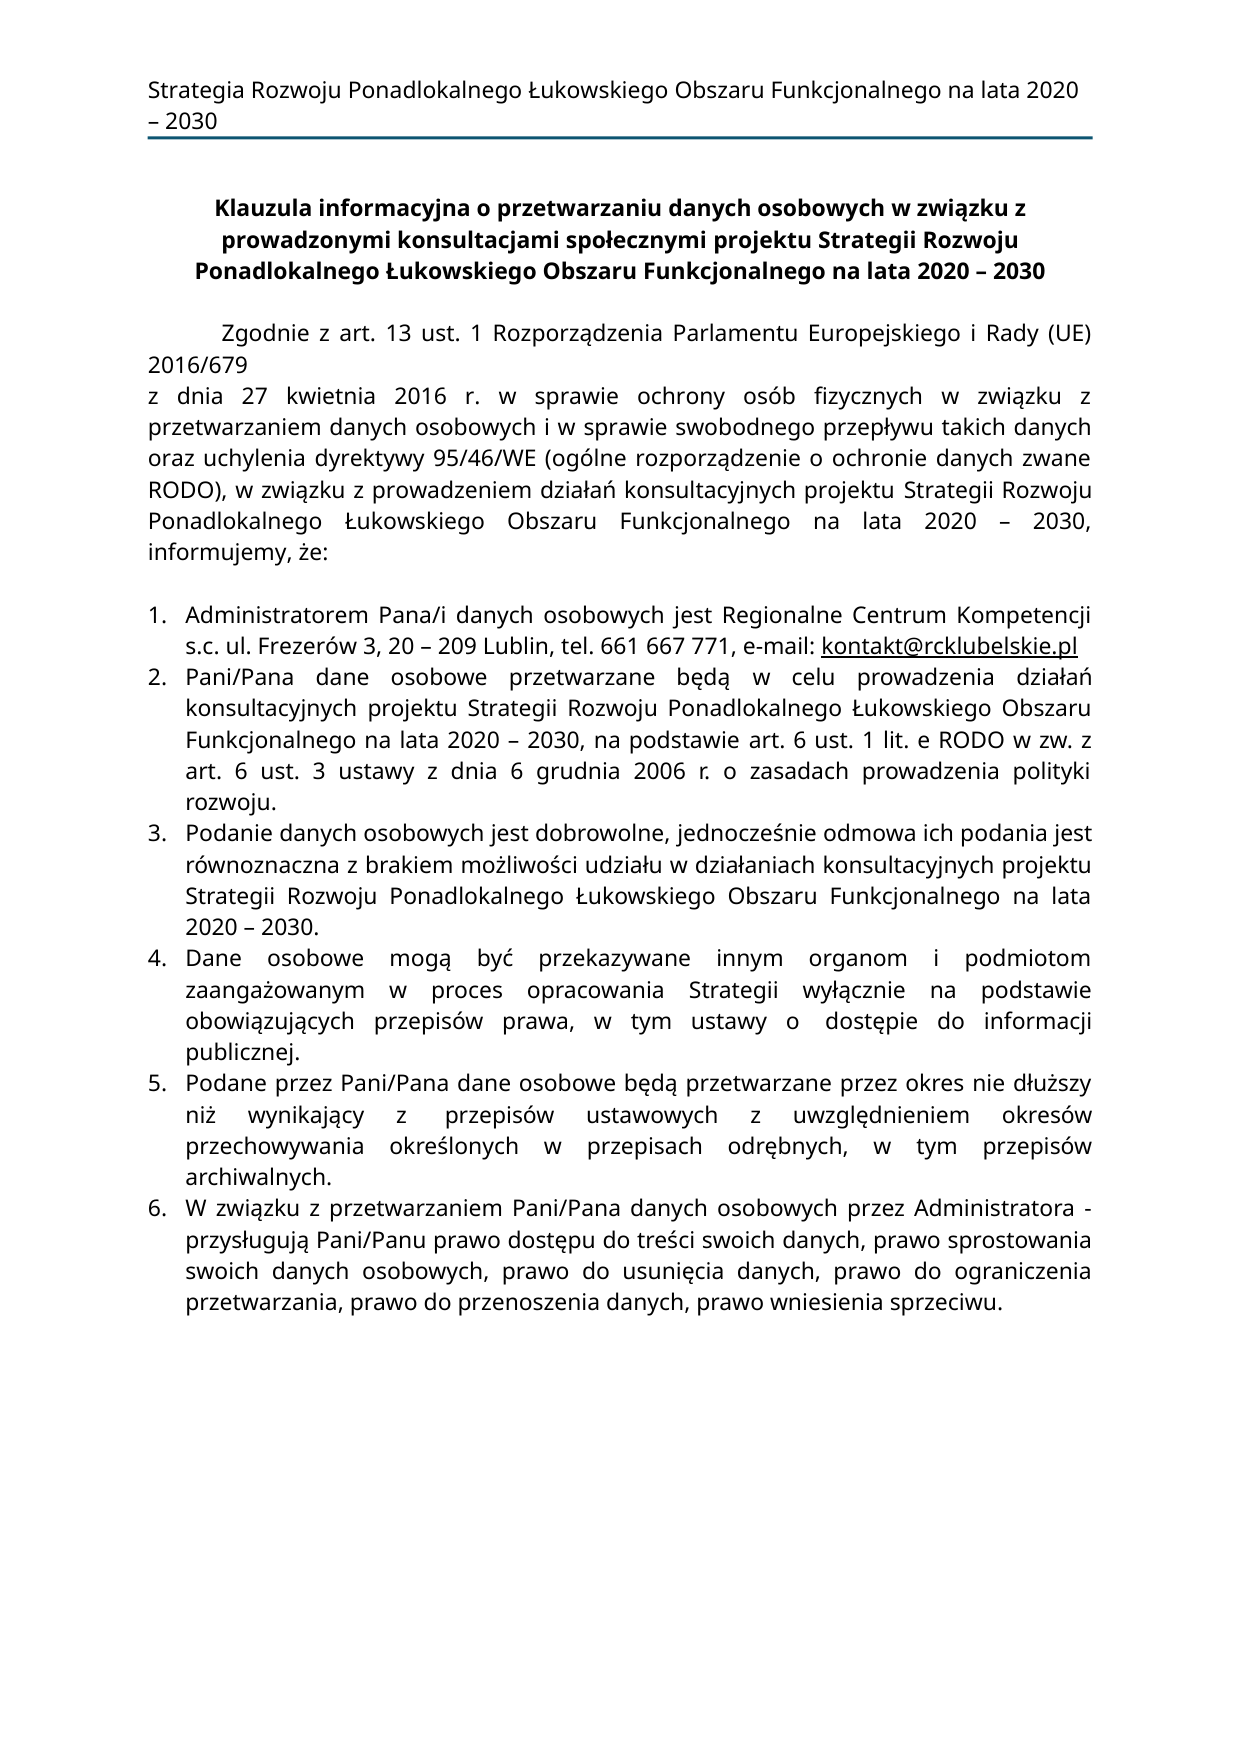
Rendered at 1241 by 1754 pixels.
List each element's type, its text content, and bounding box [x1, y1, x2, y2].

list Pani/Pana dane osobowe przetwarzane będą w celu prowadzenia działań konsultacyjnych projektu Strategii Rozwoju Ponadlokalnego Łukowskiego Obszaru Funkcjonalnego na lata 2020 – 2030, na podstawie art. 6 ust. 1 lit. e RODO w zw. z art. 6 ust. 3 ustawy z dnia 6 grudnia 2006 r. o zasadach prowadzenia polityki rozwoju. [148, 661, 1092, 817]
text Zgodnie z art. 13 ust. 1 Rozporządzenia Parlamentu Europejskiego i Rady (UE) 2016/679 z dnia 27 kwietnia 2016 r. w sprawie ochrony osób fizycznych w związku z przetwarzaniem danych osobowych i w sprawie swobodnego przepływu takich danych oraz uchylenia dyrektywy 95/46/WE (ogólne rozporządzenie o ochronie danych zwane RODO), w związku z prowadzeniem działań konsultacyjnych projektu Strategii Rozwoju Ponadlokalnego Łukowskiego Obszaru Funkcjonalnego na lata 2020 – 2030, informujemy, że: [148, 317, 1092, 567]
list W związku z przetwarzaniem Pani/Pana danych osobowych przez Administratora - przysługują Pani/Panu prawo dostępu do treści swoich danych, prawo sprostowania swoich danych osobowych, prawo do usunięcia danych, prawo do ograniczenia przetwarzania, prawo do przenoszenia danych, prawo wniesienia sprzeciwu. [148, 1192, 1092, 1317]
text Klauzula informacyjna o przetwarzaniu danych osobowych w związku z prowadzonymi konsultacjami społecznymi projektu Strategii Rozwoju Ponadlokalnego Łukowskiego Obszaru Funkcjonalnego na lata 2020 – 2030 [148, 192, 1092, 286]
list Administratorem Pana/i danych osobowych jest Regionalne Centrum Kompetencji s.c. ul. Frezerów 3, 20 – 209 Lublin, tel. 661 667 771, e-mail: kontakt@rcklubelskie.pl [148, 599, 1092, 661]
list Podanie danych osobowych jest dobrowolne, jednocześnie odmowa ich podania jest równoznaczna z brakiem możliwości udziału w działaniach konsultacyjnych projektu Strategii Rozwoju Ponadlokalnego Łukowskiego Obszaru Funkcjonalnego na lata 2020 – 2030. [148, 817, 1092, 942]
list Dane osobowe mogą być przekazywane innym organom i podmiotom zaangażowanym w proces opracowania Strategii wyłącznie na podstawie obowiązujących przepisów prawa, w tym ustawy o dostępie do informacji publicznej. [148, 942, 1092, 1067]
list Podane przez Pani/Pana dane osobowe będą przetwarzane przez okres nie dłuższy niż wynikający z przepisów ustawowych z uwzględnieniem okresów przechowywania określonych w przepisach odrębnych, w tym przepisów archiwalnych. [148, 1067, 1092, 1192]
